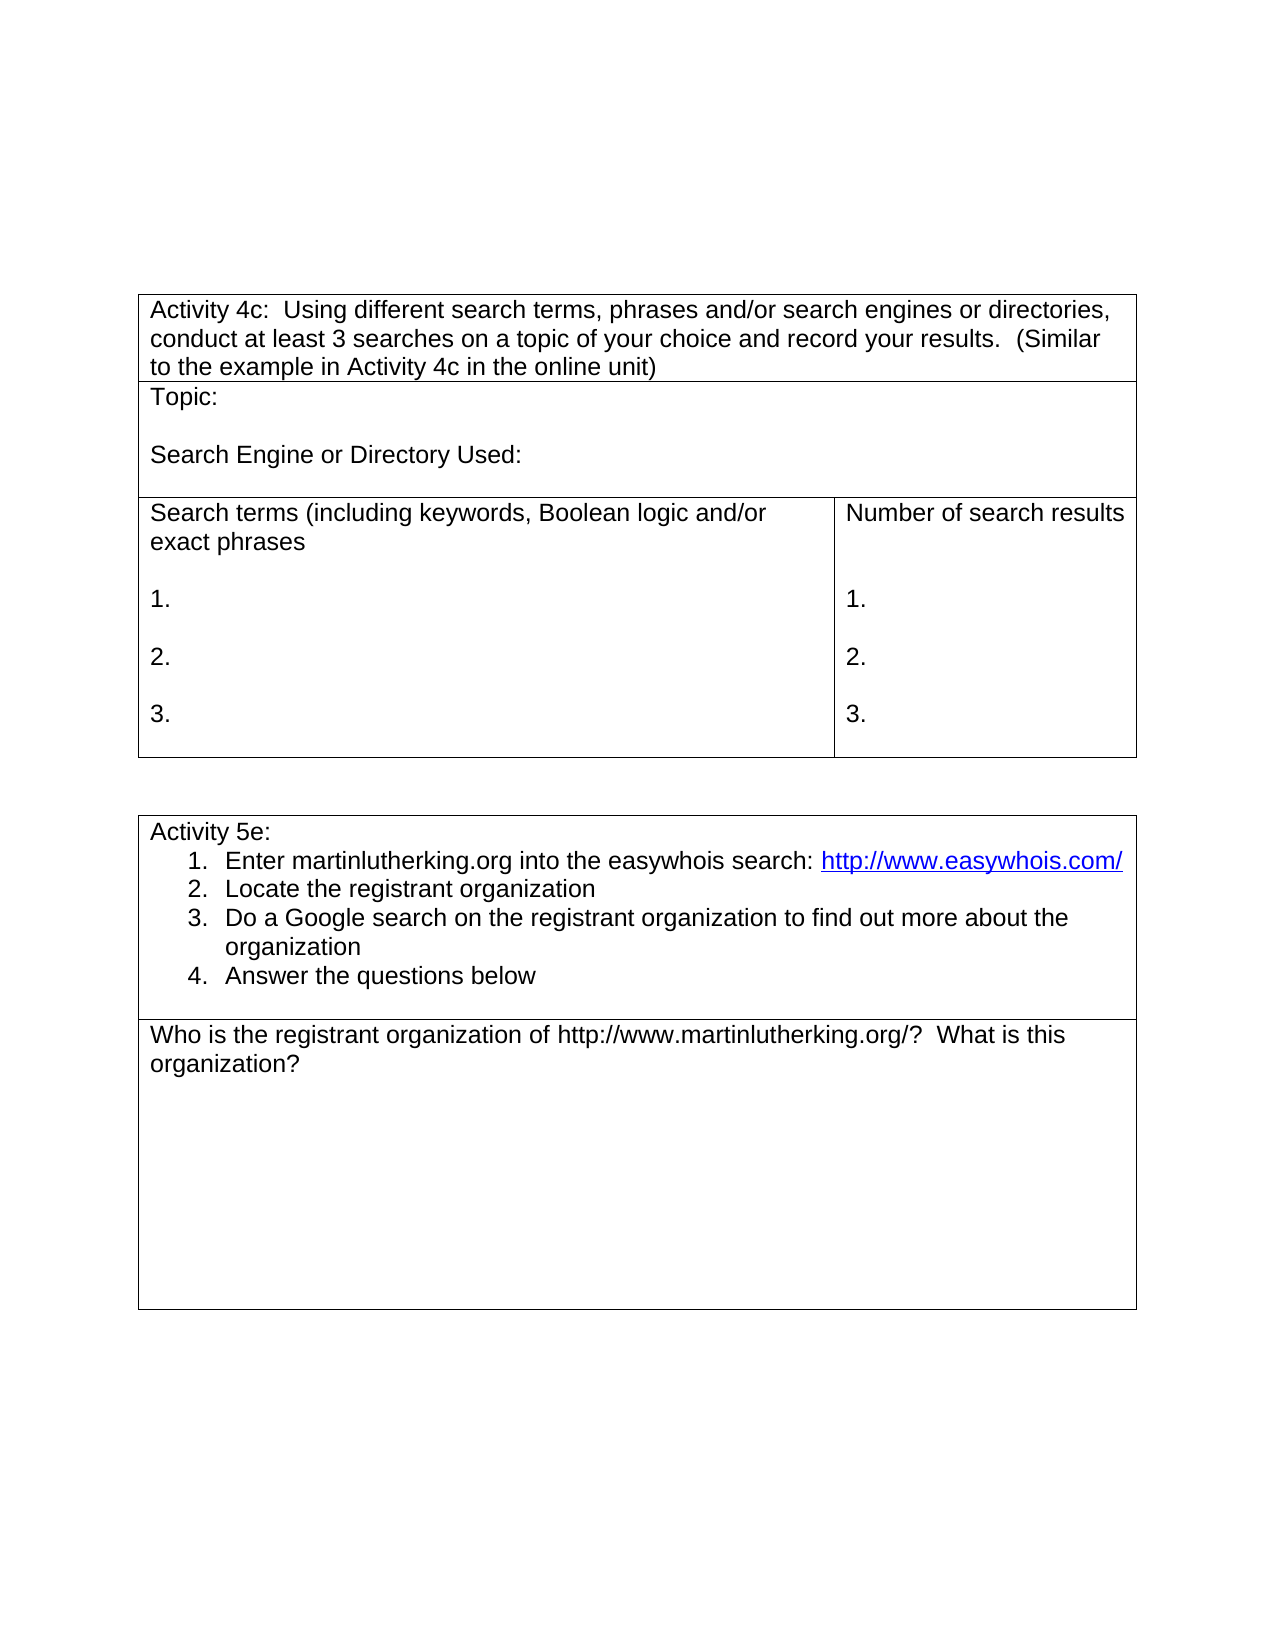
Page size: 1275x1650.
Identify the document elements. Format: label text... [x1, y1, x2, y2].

table_cell Topic: Search Engine or Directory Used: [139, 382, 1136, 497]
table_cell Number of search results 1. 2. 3. [835, 498, 1136, 757]
table_cell Search terms (including keywords, Boolean logic and/or exact phrases 1. 2. 3. [139, 498, 834, 757]
table_header Activity 5e: Enter martinlutherking.org into the easywhois search: http://www.easywhois.com/ Locate the registrant organization Do a Google search on the registrant organization to find out more about the organization Answer the questions below [139, 816, 1136, 1018]
table_cell Who is the registrant organization of http://www.martinlutherking.org/? What is this organization? [139, 1020, 1136, 1309]
table_header Activity 4c: Using different search terms, phrases and/or search engines or directories, conduct at least 3 searches on a topic of your choice and record your results. (Similar to the example in Activity 4c in the online unit) [139, 295, 1136, 381]
